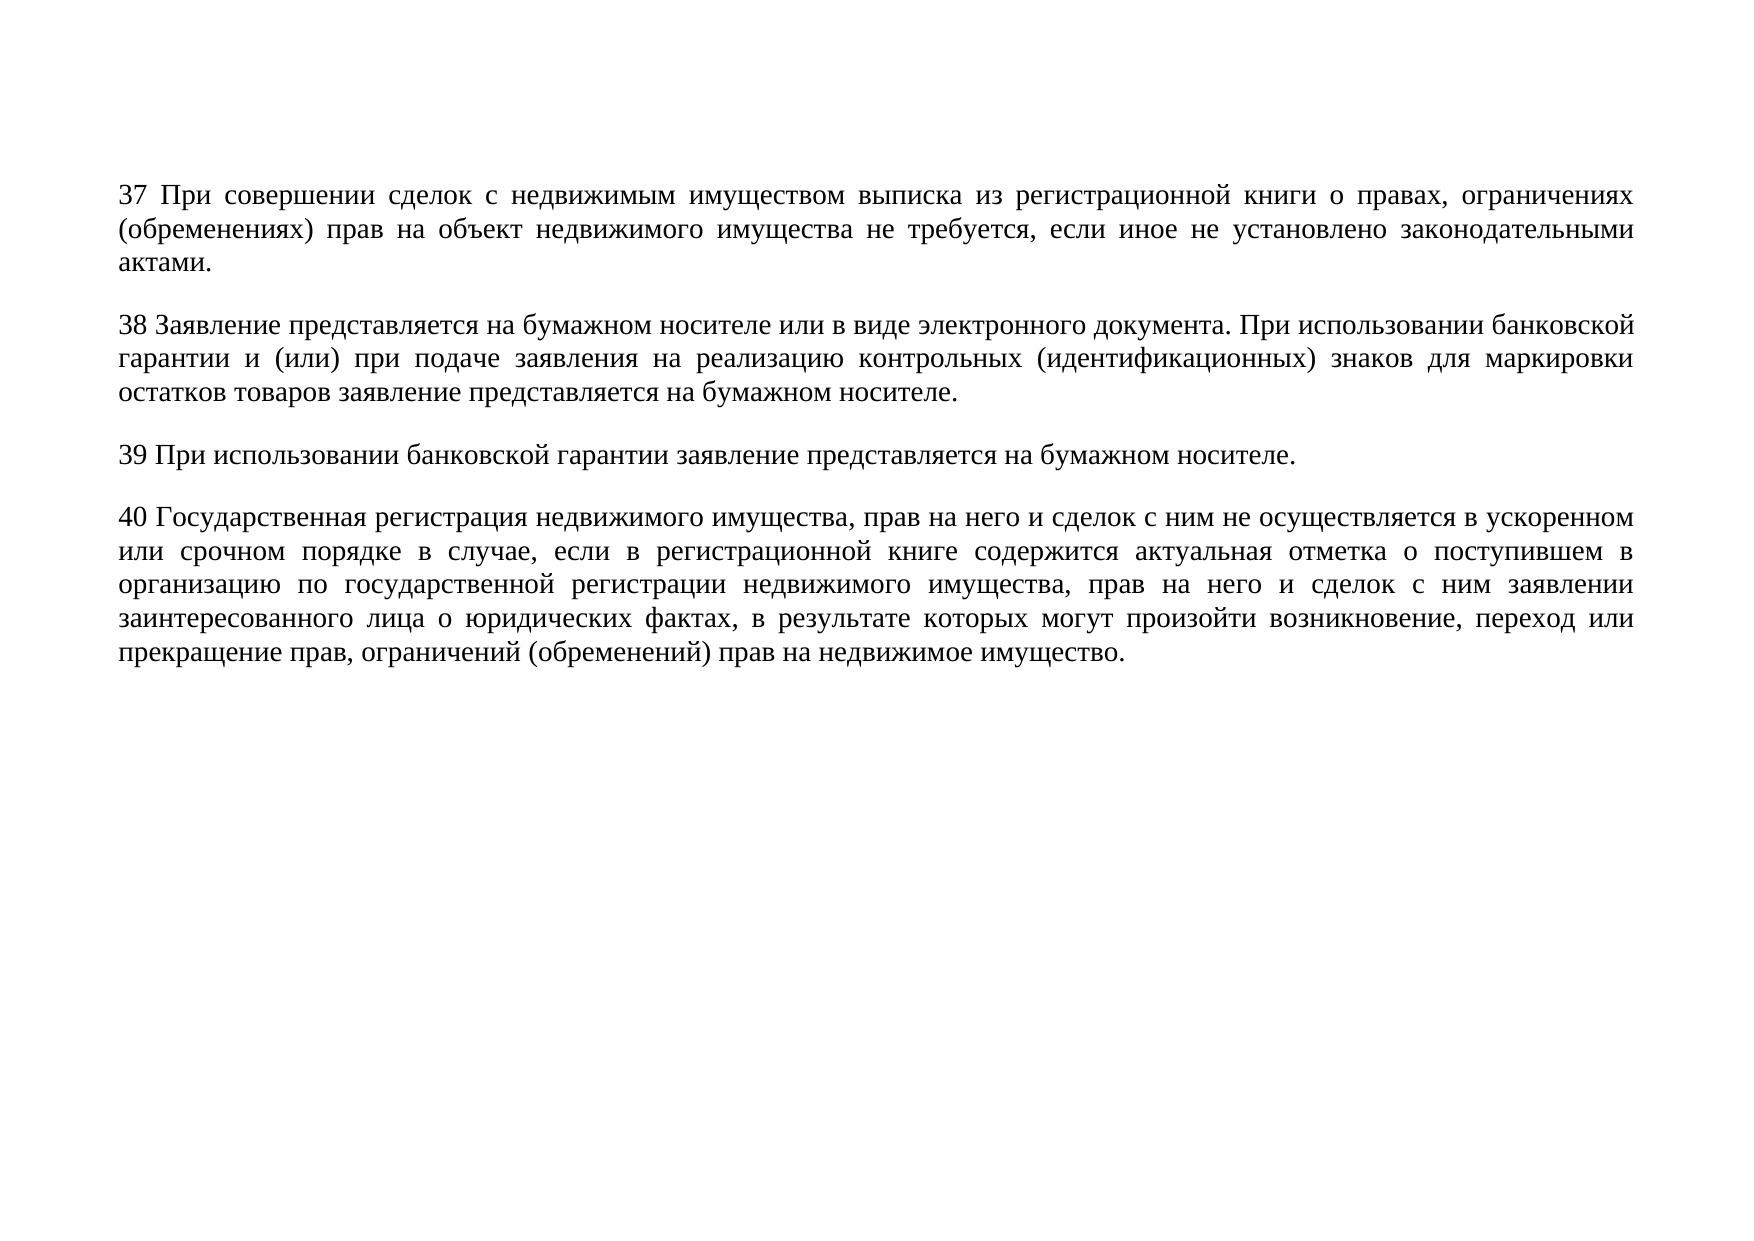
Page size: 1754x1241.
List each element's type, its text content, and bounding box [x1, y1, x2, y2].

text 37 При совершении сделок с недвижимым имуществом выписка из регистрационной книги о правах, ограничениях (обременениях) прав на объект недвижимого имущества не требуется, если иное не установлено законодательными актами. [118, 177, 1636, 278]
text 38 Заявление представляется на бумажном носителе или в виде электронного документа. При использовании банковской гарантии и (или) при подаче заявления на реализацию контрольных (идентификационных) знаков для маркировки остатков товаров заявление представляется на бумажном носителе. [118, 307, 1636, 408]
text 40 Государственная регистрация недвижимого имущества, прав на него и сделок с ним не осуществляется в ускоренном или срочном порядке в случае, если в регистрационной книге содержится актуальная отметка о поступившем в организацию по государственной регистрации недвижимого имущества, прав на него и сделок с ним заявлении заинтересованного лица о юридических фактах, в результате которых могут произойти возникновение, переход или прекращение прав, ограничений (обременений) прав на недвижимое имущество. [118, 499, 1636, 667]
text 39 При использовании банковской гарантии заявление представляется на бумажном носителе. [118, 437, 1636, 470]
